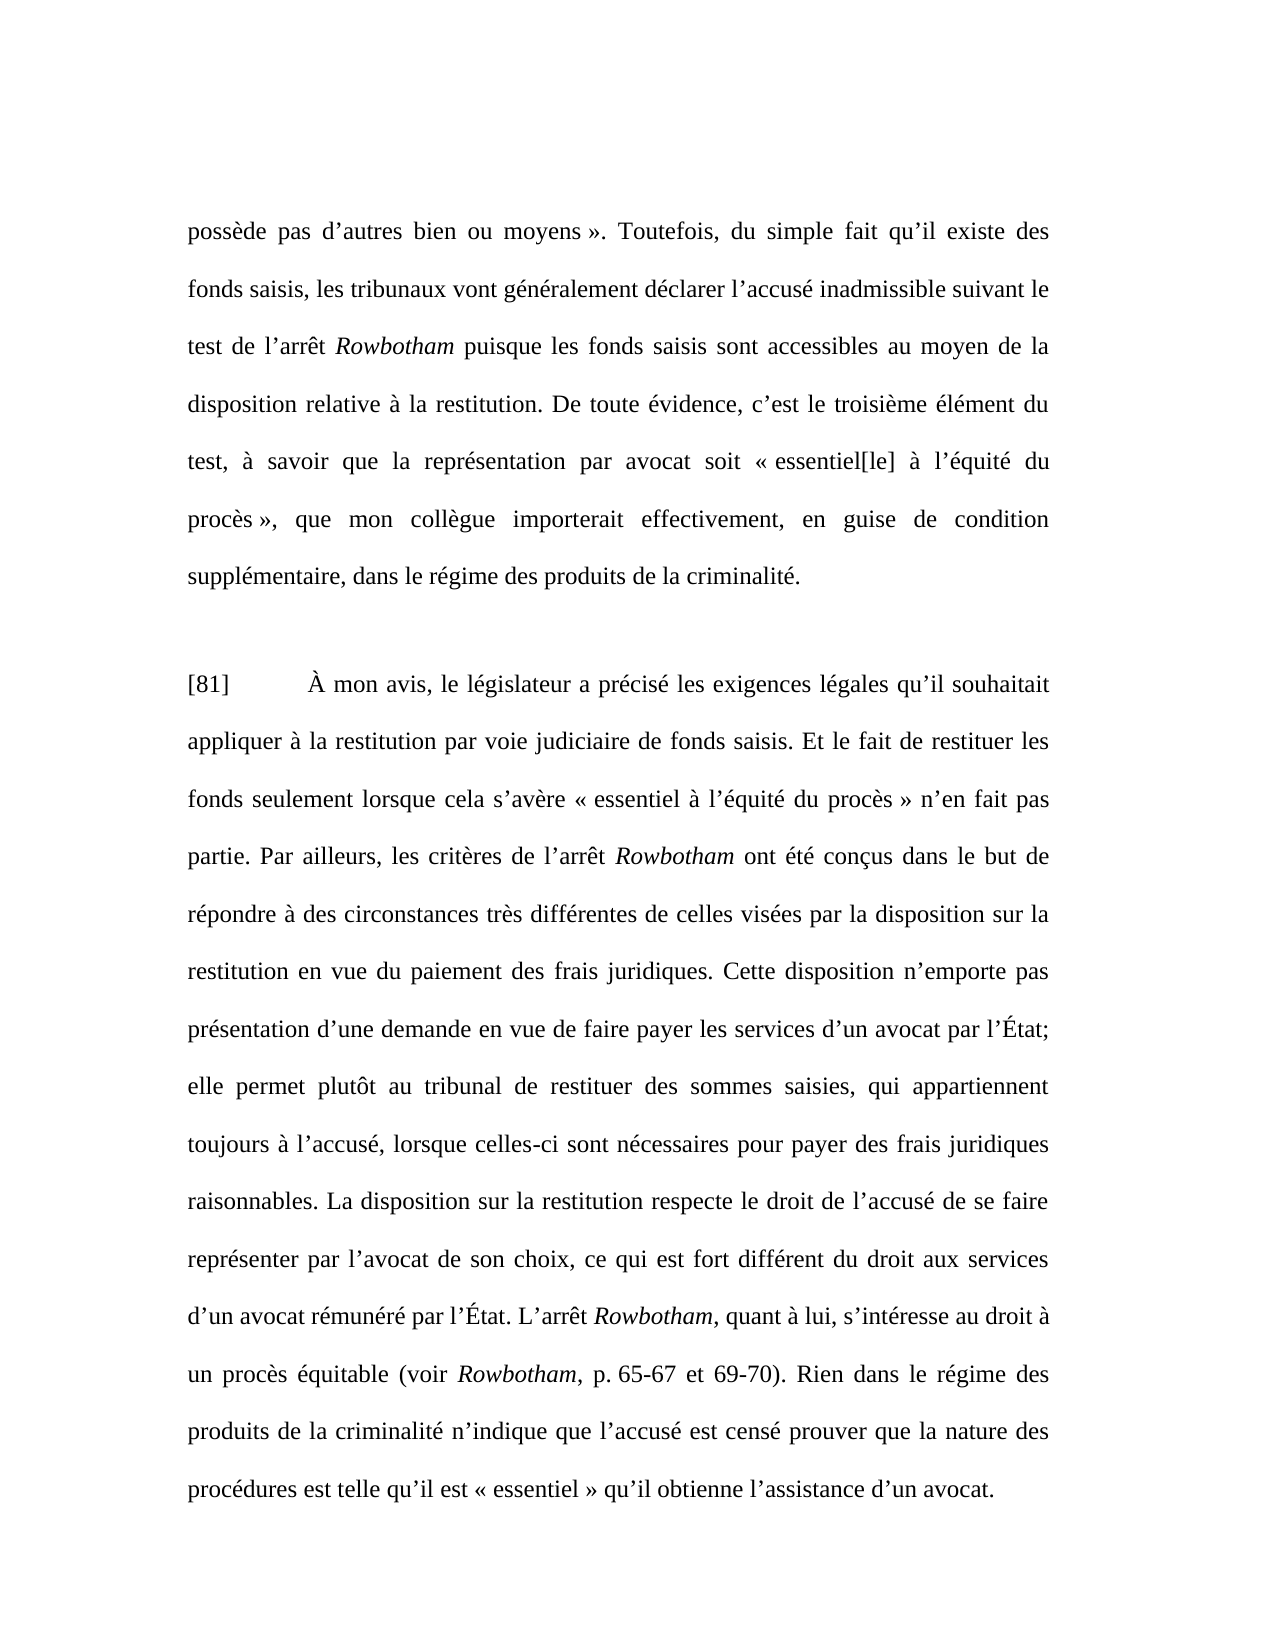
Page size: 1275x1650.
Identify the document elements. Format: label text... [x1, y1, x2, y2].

text À mon avis, le législateur a précisé les exigences légales qu’il souhaitait appliquer à la restitution par voie judiciaire de fonds saisis. Et le fait de restituer les fonds seulement lorsque cela s’avère « essentiel à l’équité du procès » n’en fait pas partie. Par ailleurs, les critères de l’arrêt Rowbotham ont été conçus dans le but de répondre à des circonstances très différentes de celles visées par la disposition sur la restitution en vue du paiement des frais juridiques. Cette disposition n’emporte pas présentation d’une demande en vue de faire payer les services d’un avocat par l’État; elle permet plutôt au tribunal de restituer des sommes saisies, qui appartiennent toujours à l’accusé, lorsque celles-ci sont nécessaires pour payer des frais juridiques raisonnables. La disposition sur la restitution respecte le droit de l’accusé de se faire représenter par l’avocat de son choix, ce qui est fort différent du droit aux services d’un avocat rémunéré par l’État. L’arrêt Rowbotham, quant à lui, s’intéresse au droit à un procès équitable (voir Rowbotham, p. 65-67 et 69-70). Rien dans le régime des produits de la criminalité n’indique que l’accusé est censé prouver que la nature des procédures est telle qu’il est « essentiel » qu’il obtienne l’assistance d’un avocat. [187, 669, 1050, 1503]
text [187, 216, 1050, 590]
